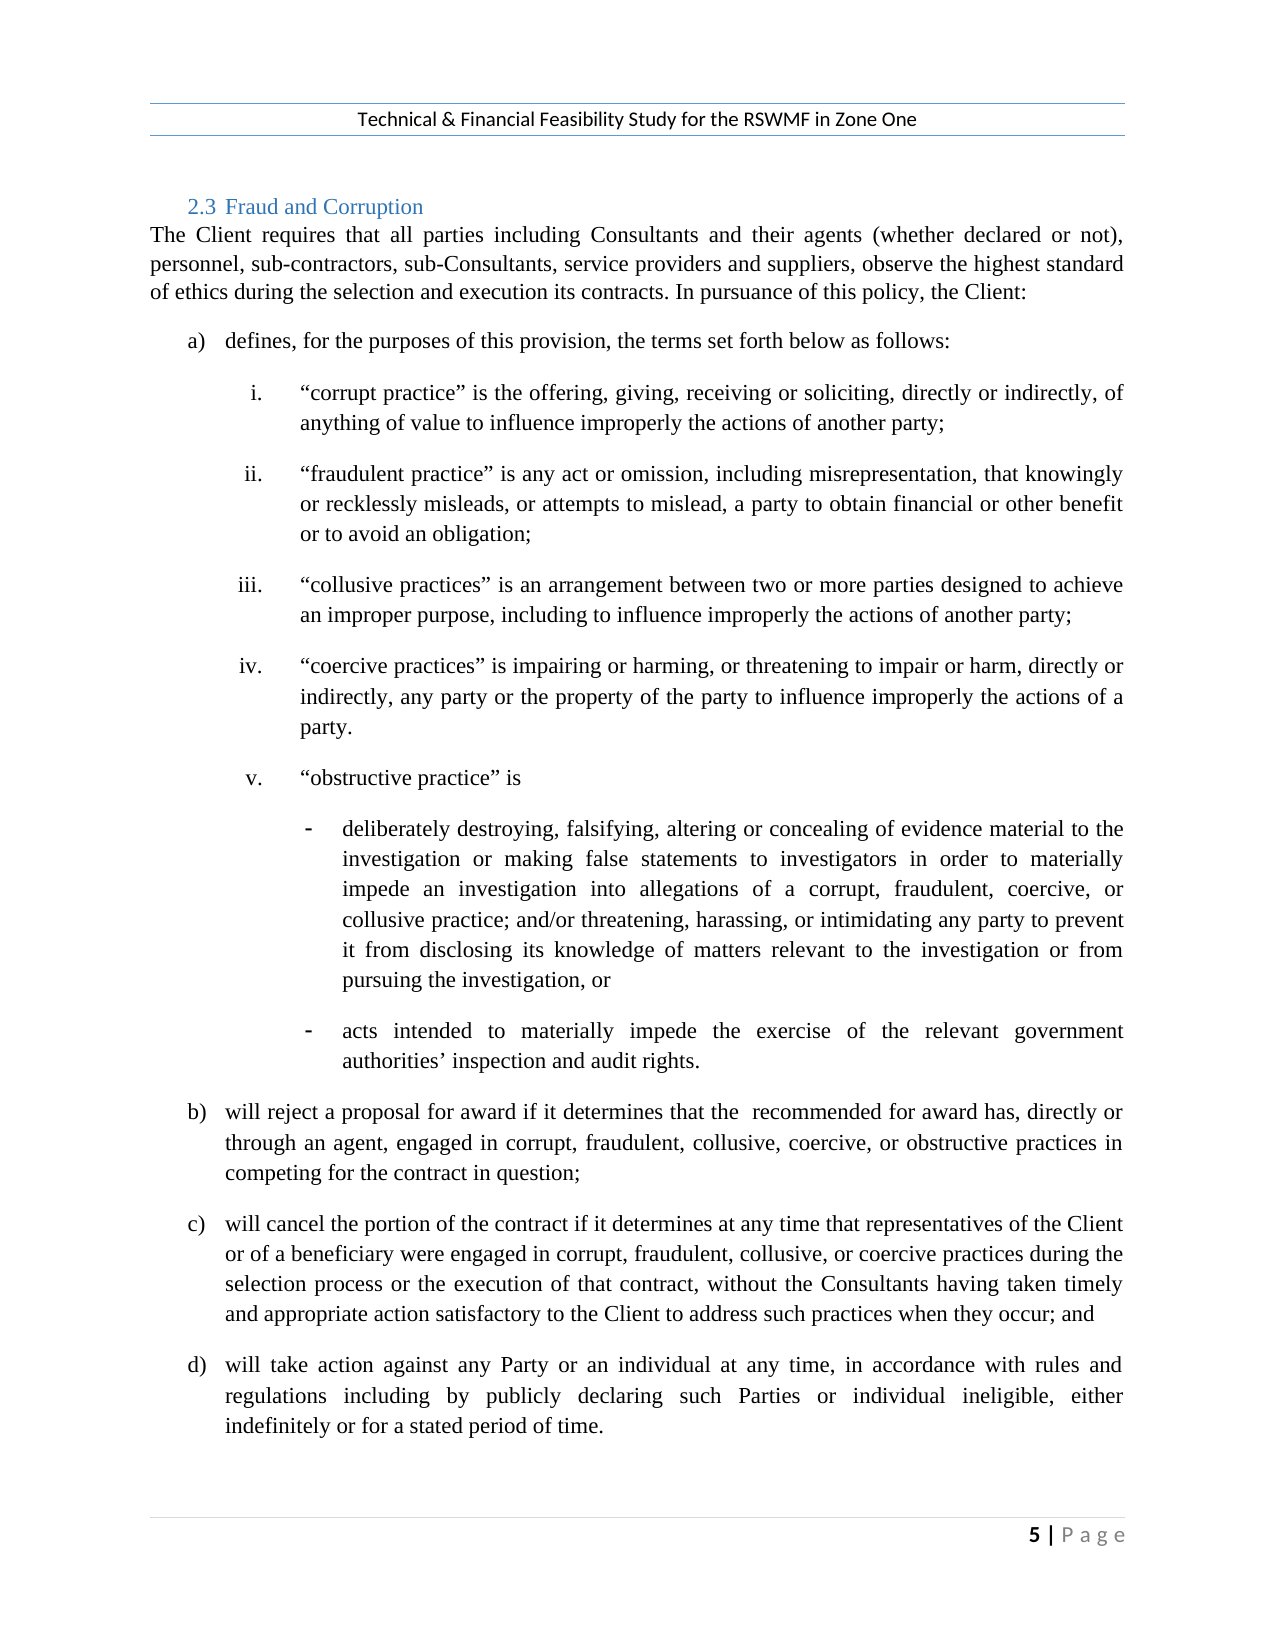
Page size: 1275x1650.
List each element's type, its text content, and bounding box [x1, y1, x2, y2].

list will cancel the portion of the contract if it determines at any time that representatives of the Client or of a beneficiary were engaged in corrupt, fraudulent, collusive, or coercive practices during the selection process or the execution of that contract, without the Consultants having taken timely and appropriate action satisfactory to the Client to address such practices when they occur; and [187, 1210, 1125, 1327]
list “fraudulent practice” is any act or omission, including misrepresentation, that knowingly or recklessly misleads, or attempts to mislead, a party to obtain financial or other benefit or to avoid an obligation; [262, 460, 1125, 547]
list acts intended to materially impede the exercise of the relevant government authorities’ inspection and audit rights. [304, 1017, 1125, 1074]
list will take action against any Party or an individual at any time, in accordance with rules and regulations including by publicly declaring such Parties or individual ineligible, either indefinitely or for a stated period of time. [187, 1351, 1125, 1438]
list “collusive practices” is an arrangement between two or more parties designed to achieve an improper purpose, including to influence improperly the actions of another party; [262, 571, 1125, 628]
list “obstructive practice” is [262, 764, 1125, 790]
list defines, for the purposes of this provision, the terms set forth below as follows: [187, 327, 1125, 354]
text The Client requires that all parties including Consultants and their agents (whether declared or not), personnel, sub-contractors, sub-Consultants, service providers and suppliers, observe the highest standard of ethics during the selection and execution its contracts. In pursuance of this policy, the Client: [150, 221, 1125, 304]
list deliberately destroying, falsifying, altering or concealing of evidence material to the investigation or making false statements to investigators in order to materially impede an investigation into allegations of a corrupt, fraudulent, coercive, or collusive practice; and/or threatening, harassing, or intimidating any party to prevent it from disclosing its knowledge of matters relevant to the investigation or from pursuing the investigation, or [304, 815, 1125, 992]
list will reject a proposal for award if it determines that the recommended for award has, directly or through an agent, engaged in corrupt, fraudulent, collusive, coercive, or obstructive practices in competing for the contract in question; [187, 1098, 1125, 1185]
list “corrupt practice” is the offering, giving, receiving or soliciting, directly or indirectly, of anything of value to influence improperly the actions of another party; [262, 378, 1125, 435]
subtitle Fraud and Corruption [187, 193, 1125, 219]
list “coercive practices” is impairing or harming, or threatening to impair or harm, directly or indirectly, any party or the property of the party to influence improperly the actions of a party. [262, 652, 1125, 739]
